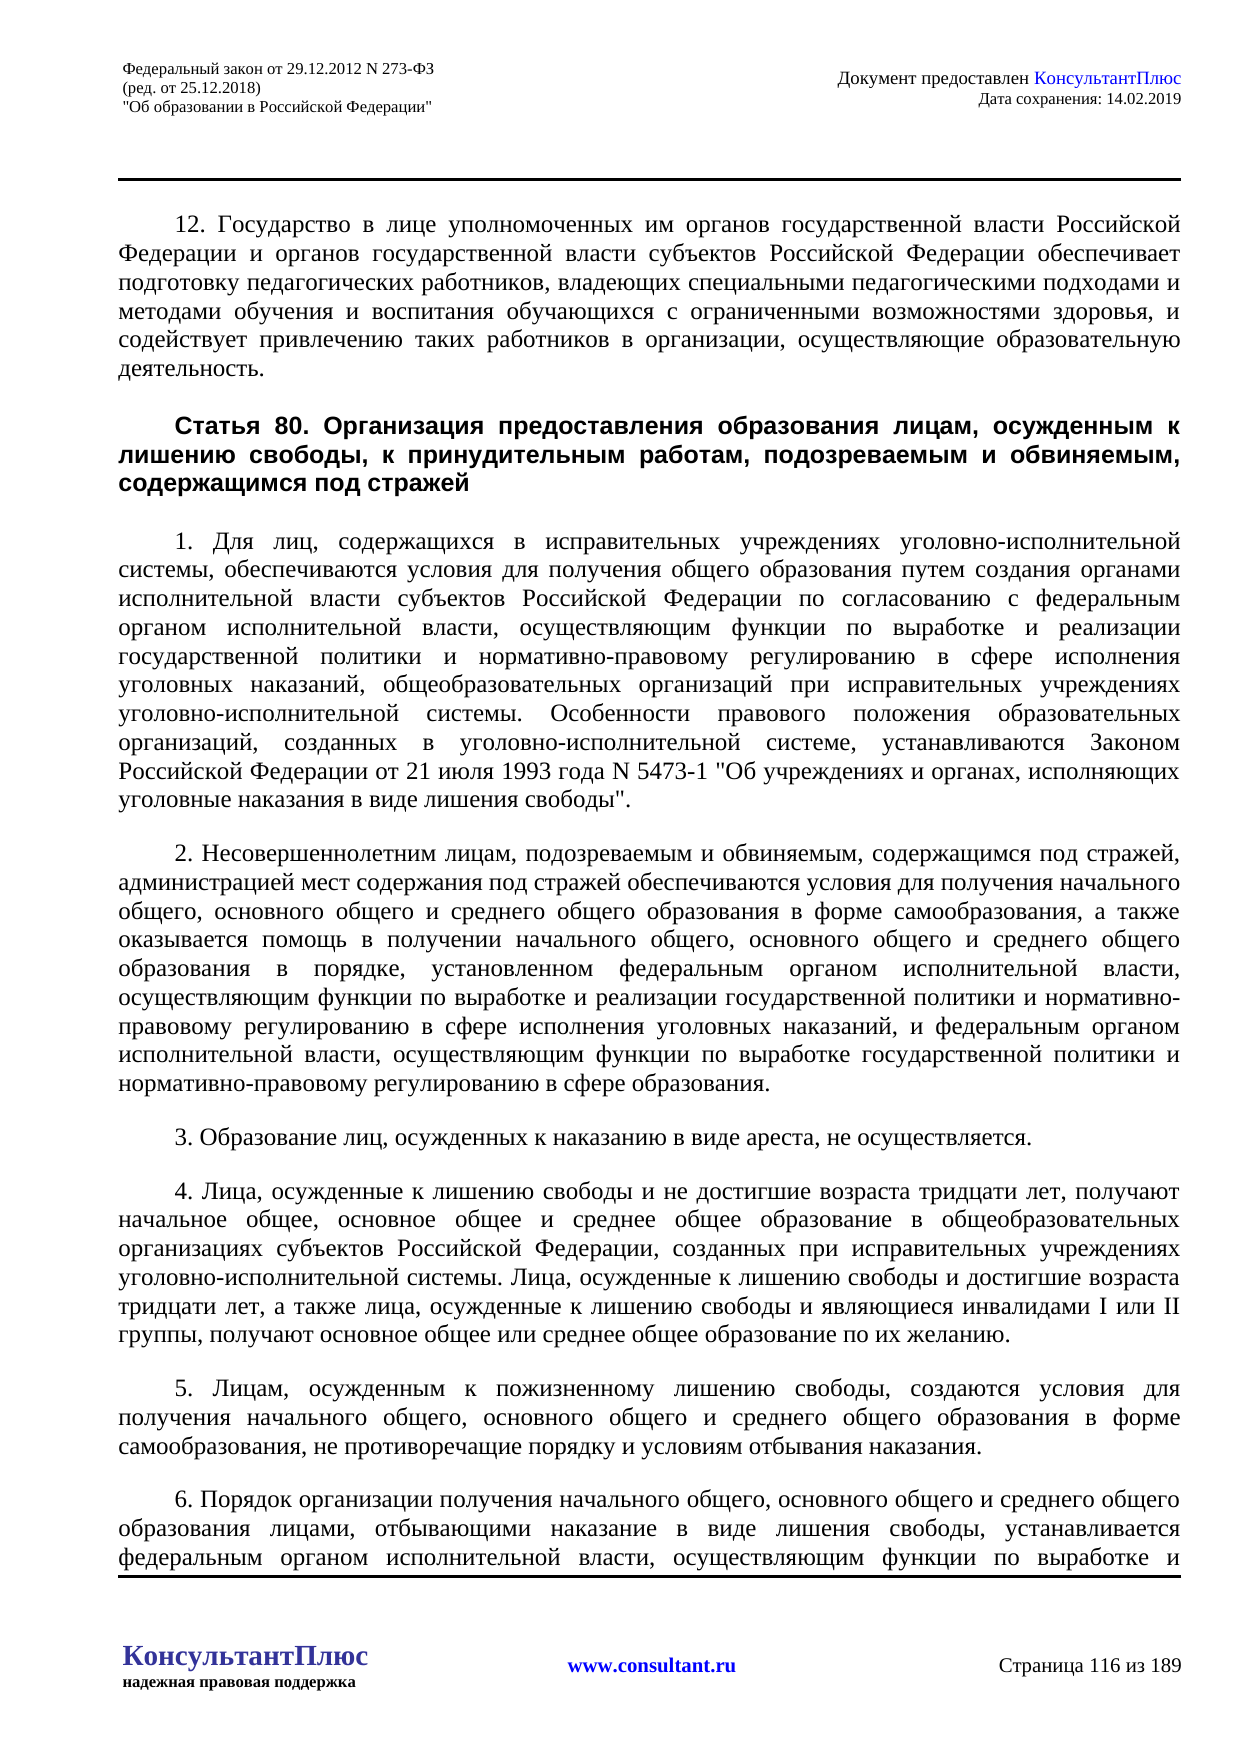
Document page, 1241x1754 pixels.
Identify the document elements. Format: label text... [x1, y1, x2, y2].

text 4. Лица, осужденные к лишению свободы и не достигшие возраста тридцати лет, получают начальное общее, основное общее и среднее общее образование в общеобразовательных организациях субъектов Российской Федерации, созданных при исправительных учреждениях уголовно-исполнительной системы. Лица, осужденные к лишению свободы и достигшие возраста тридцати лет, а также лица, осужденные к лишению свободы и являющиеся инвалидами I или II группы, получают основное общее или среднее общее образование по их желанию. [118, 1176, 1181, 1348]
text 3. Образование лиц, осужденных к наказанию в виде ареста, не осуществляется. [118, 1122, 1181, 1151]
text 1. Для лиц, содержащихся в исправительных учреждениях уголовно-исполнительной системы, обеспечиваются условия для получения общего образования путем создания органами исполнительной власти субъектов Российской Федерации по согласованию с федеральным органом исполнительной власти, осуществляющим функции по выработке и реализации государственной политики и нормативно-правовому регулированию в сфере исполнения уголовных наказаний, общеобразовательных организаций при исправительных учреждениях уголовно-исполнительной системы. Особенности правового положения образовательных организаций, созданных в уголовно-исполнительной системе, устанавливаются Законом Российской Федерации от 21 июля 1993 года N 5473-1 "Об учреждениях и органах, исполняющих уголовные наказания в виде лишения свободы". [118, 526, 1181, 813]
text 5. Лицам, осужденным к пожизненному лишению свободы, создаются условия для получения начального общего, основного общего и среднего общего образования в форме самообразования, не противоречащие порядку и условиям отбывания наказания. [118, 1373, 1181, 1459]
title Статья 80. Организация предоставления образования лицам, осужденным к лишению свободы, к принудительным работам, подозреваемым и обвиняемым, содержащимся под стражей [118, 411, 1181, 497]
text 12. Государство в лице уполномоченных им органов государственной власти Российской Федерации и органов государственной власти субъектов Российской Федерации обеспечивает подготовку педагогических работников, владеющих специальными педагогическими подходами и методами обучения и воспитания обучающихся с ограниченными возможностями здоровья, и содействует привлечению таких работников в организации, осуществляющие образовательную деятельность. [118, 209, 1181, 382]
text 2. Несовершеннолетним лицам, подозреваемым и обвиняемым, содержащимся под стражей, администрацией мест содержания под стражей обеспечиваются условия для получения начального общего, основного общего и среднего общего образования в форме самообразования, а также оказывается помощь в получении начального общего, основного общего и среднего общего образования в порядке, установленном федеральным органом исполнительной власти, осуществляющим функции по выработке и реализации государственной политики и нормативно-правовому регулированию в сфере исполнения уголовных наказаний, и федеральным органом исполнительной власти, осуществляющим функции по выработке государственной политики и нормативно-правовому регулированию в сфере образования. [118, 838, 1181, 1097]
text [118, 1484, 1181, 1571]
